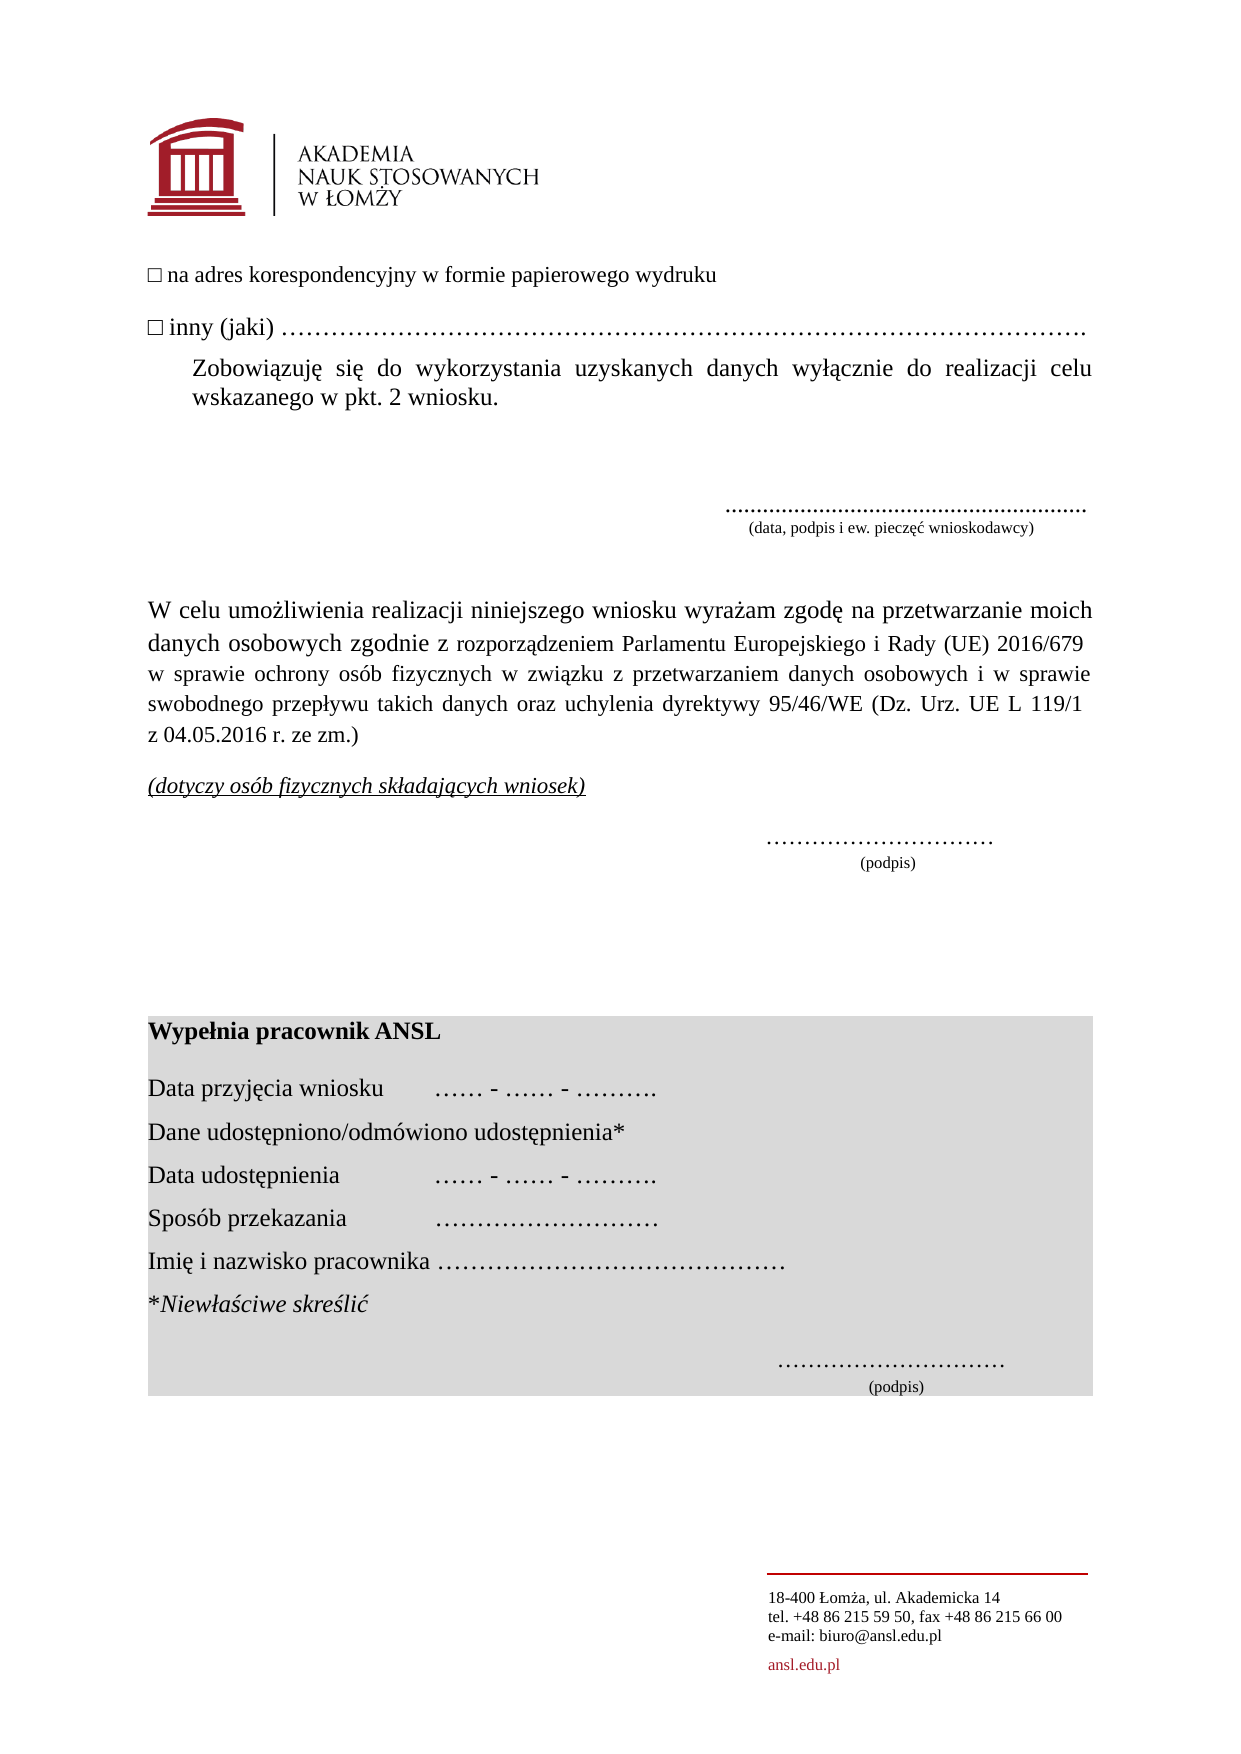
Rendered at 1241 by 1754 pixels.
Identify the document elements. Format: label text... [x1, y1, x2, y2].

text (podpis) [148, 1377, 1093, 1396]
text Sposób przekazania ……………………… [148, 1203, 1093, 1232]
text Dane udostępniono/odmówiono udostępnienia* [148, 1117, 1093, 1145]
text Wypełnia pracownik ANSL [148, 1016, 1093, 1045]
text (dotyczy osób fizycznych składających wniosek) [148, 772, 1093, 798]
text Imię i nazwisko pracownika …………………………………… [148, 1246, 1093, 1275]
text W celu umożliwienia realizacji niniejszego wniosku wyrażam zgodę na przetwarzanie moich danych osobowych zgodnie z rozporządzeniem Parlamentu Europejskiego i Rady (UE) 2016/679 w sprawie ochrony osób fizycznych w związku z przetwarzaniem danych osobowych i w sprawie swobodnego przepływu takich danych oraz uchylenia dyrektywy 95/46/WE (Dz. Urz. UE L 119/1 z 04.05.2016 r. ze zm.) [148, 595, 1093, 747]
text □ na adres korespondencyjny w formie papierowego wydruku [148, 261, 1093, 287]
text *Niewłaściwe skreślić [148, 1289, 1093, 1318]
picture [147, 118, 539, 216]
text .......................................................... [724, 489, 1093, 518]
text (data, podpis i ew. pieczęć wnioskodawcy) [724, 518, 1093, 537]
text Data przyjęcia wniosku …… - …… - ………. [148, 1073, 1093, 1102]
text Data udostępnienia …… - …… - ………. [148, 1160, 1093, 1188]
text ………………………… [148, 1347, 1093, 1373]
text (podpis) [148, 853, 1093, 872]
text ………………………… [148, 823, 1093, 849]
text □ inny (jaki) ……………………………………………………………………………………. [148, 312, 1093, 341]
text Zobowiązuję się do wykorzystania uzyskanych danych wyłącznie do realizacji celu wskazanego w pkt. 2 wniosku. [192, 353, 1093, 411]
